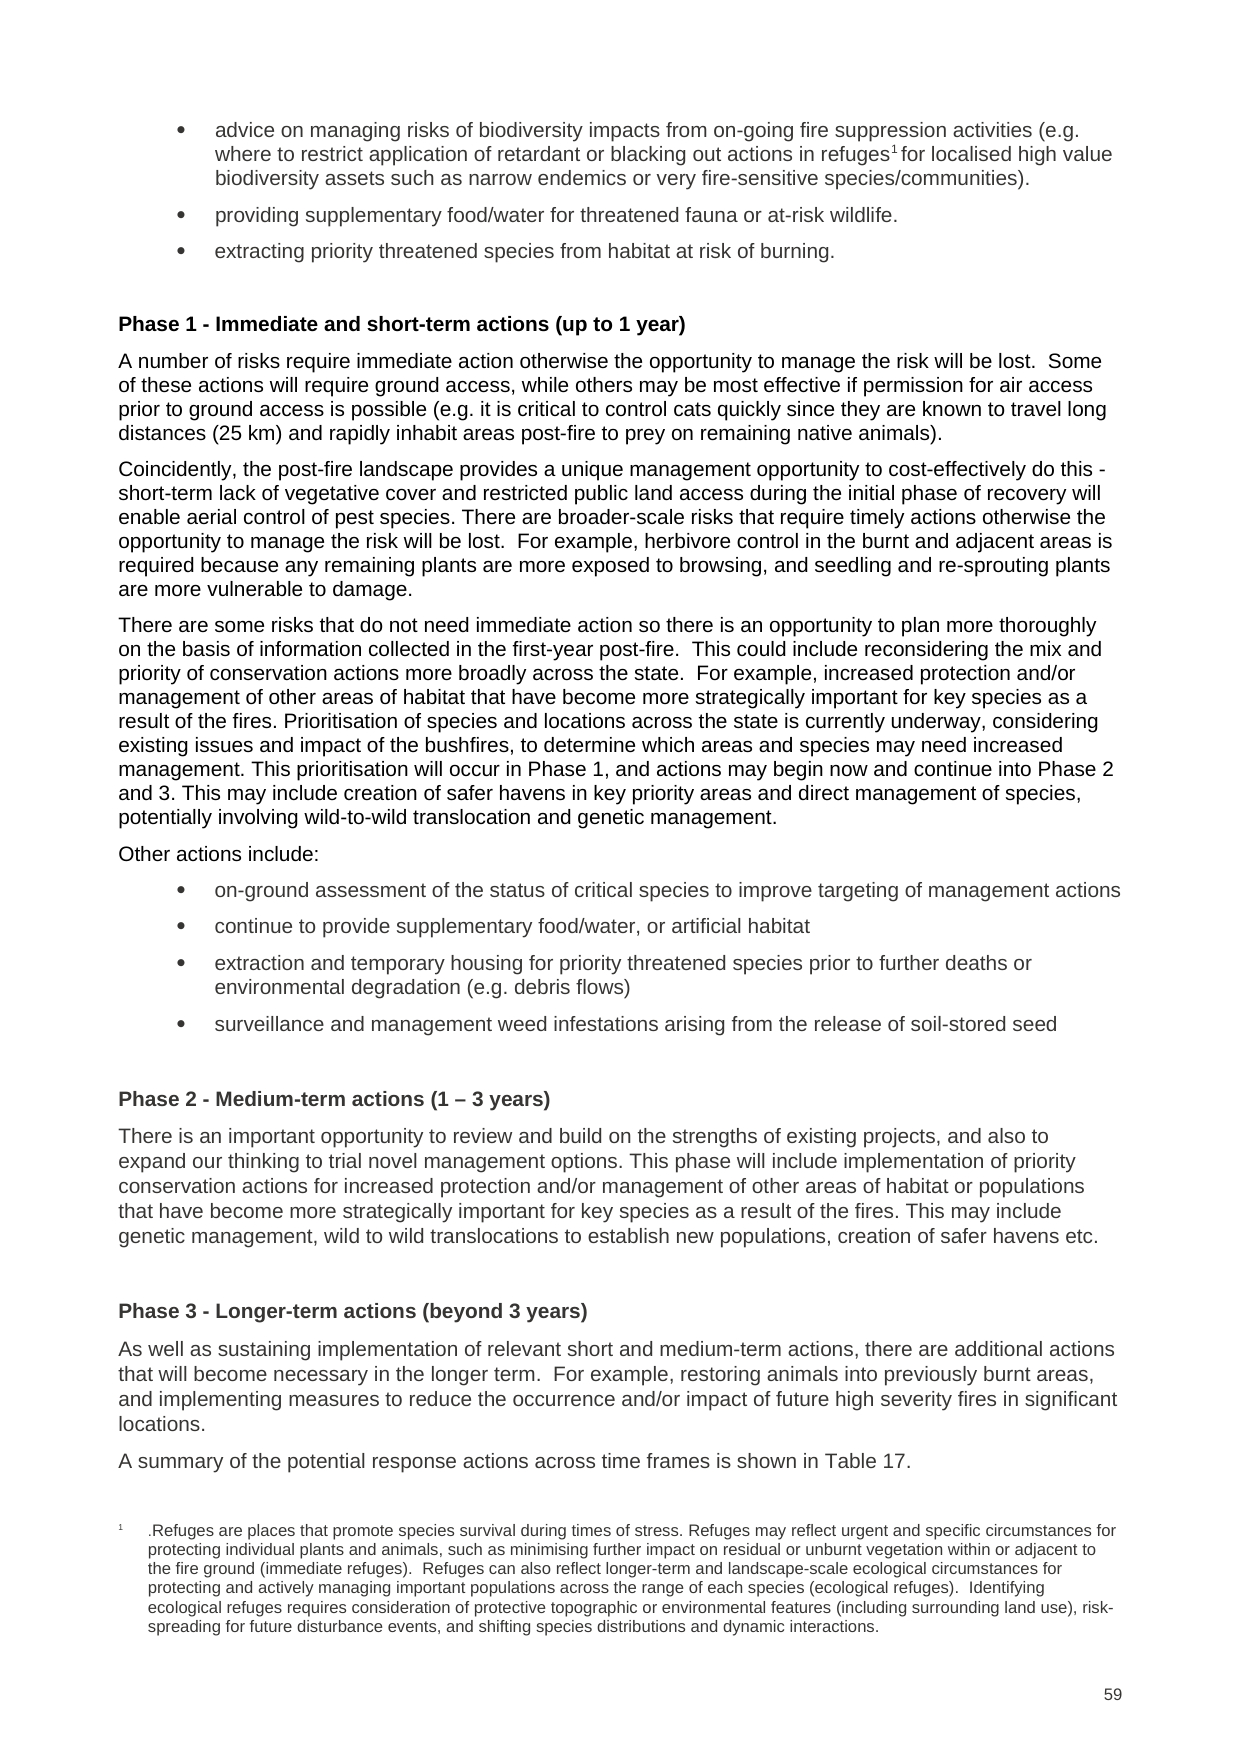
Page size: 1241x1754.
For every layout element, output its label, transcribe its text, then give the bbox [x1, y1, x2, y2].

text Phase 3 - Longer-term actions (beyond 3 years) [118, 1298, 1122, 1323]
list advice on managing risks of biodiversity impacts from on-going fire suppression activities (e.g. where to restrict application of retardant or blacking out actions in refuges for localised high value biodiversity assets such as narrow endemics or very fire-sensitive species/communities). [177, 118, 1122, 190]
list continue to provide supplementary food/water, or artificial habitat [177, 914, 1122, 938]
text A number of risks require immediate action otherwise the opportunity to manage the risk will be lost. Some of these actions will require ground access, while others may be most effective if permission for air access prior to ground access is possible (e.g. it is critical to control cats quickly since they are known to travel long distances (25 km) and rapidly inhabit areas post-fire to prey on remaining native animals). [118, 349, 1122, 444]
text As well as sustaining implementation of relevant short and medium-term actions, there are additional actions that will become necessary in the longer term. For example, restoring animals into previously burnt areas, and implementing measures to reduce the occurrence and/or impact of future high severity fires in significant locations. [118, 1336, 1122, 1436]
text Phase 1 - Immediate and short-term actions (up to 1 year) [118, 312, 1122, 336]
text There are some risks that do not need immediate action so there is an opportunity to plan more thoroughly on the basis of information collected in the first-year post-fire. This could include reconsidering the mix and priority of conservation actions more broadly across the state. For example, increased protection and/or management of other areas of habitat that have become more strategically important for key species as a result of the fires. Prioritisation of species and locations across the state is currently underway, considering existing issues and impact of the bushfires, to determine which areas and species may need increased management. This prioritisation will occur in Phase 1, and actions may begin now and continue into Phase 2 and 3. This may include creation of safer havens in key priority areas and direct management of species, potentially involving wild-to-wild translocation and genetic management. [118, 613, 1122, 829]
text Phase 2 - Medium-term actions (1 – 3 years) [118, 1086, 1122, 1111]
list providing supplementary food/water for threatened fauna or at-risk wildlife. [177, 203, 1122, 227]
list on-ground assessment of the status of critical species to improve targeting of management actions [177, 878, 1122, 902]
text Other actions include: [118, 841, 1122, 865]
list extraction and temporary housing for priority threatened species prior to further deaths or environmental degradation (e.g. debris flows) [177, 951, 1122, 999]
text A summary of the potential response actions across time frames is shown in Table 17. [118, 1448, 1122, 1473]
text Coincidently, the post-fire landscape provides a unique management opportunity to cost-effectively do this - short-term lack of vegetative cover and restricted public land access during the initial phase of recovery will enable aerial control of pest species. There are broader-scale risks that require timely actions otherwise the opportunity to manage the risk will be lost. For example, herbivore control in the burnt and adjacent areas is required because any remaining plants are more exposed to browsing, and seedling and re-sprouting plants are more vulnerable to damage. [118, 457, 1122, 601]
list extracting priority threatened species from habitat at risk of burning. [177, 239, 1122, 263]
list surveillance and management weed infestations arising from the release of soil-stored seed [177, 1011, 1122, 1036]
text There is an important opportunity to review and build on the strengths of existing projects, and also to expand our thinking to trial novel management options. This phase will include implementation of priority conservation actions for increased protection and/or management of other areas of habitat or populations that have become more strategically important for key species as a result of the fires. This may include genetic management, wild to wild translocations to establish new populations, creation of safer havens etc. [118, 1123, 1122, 1248]
